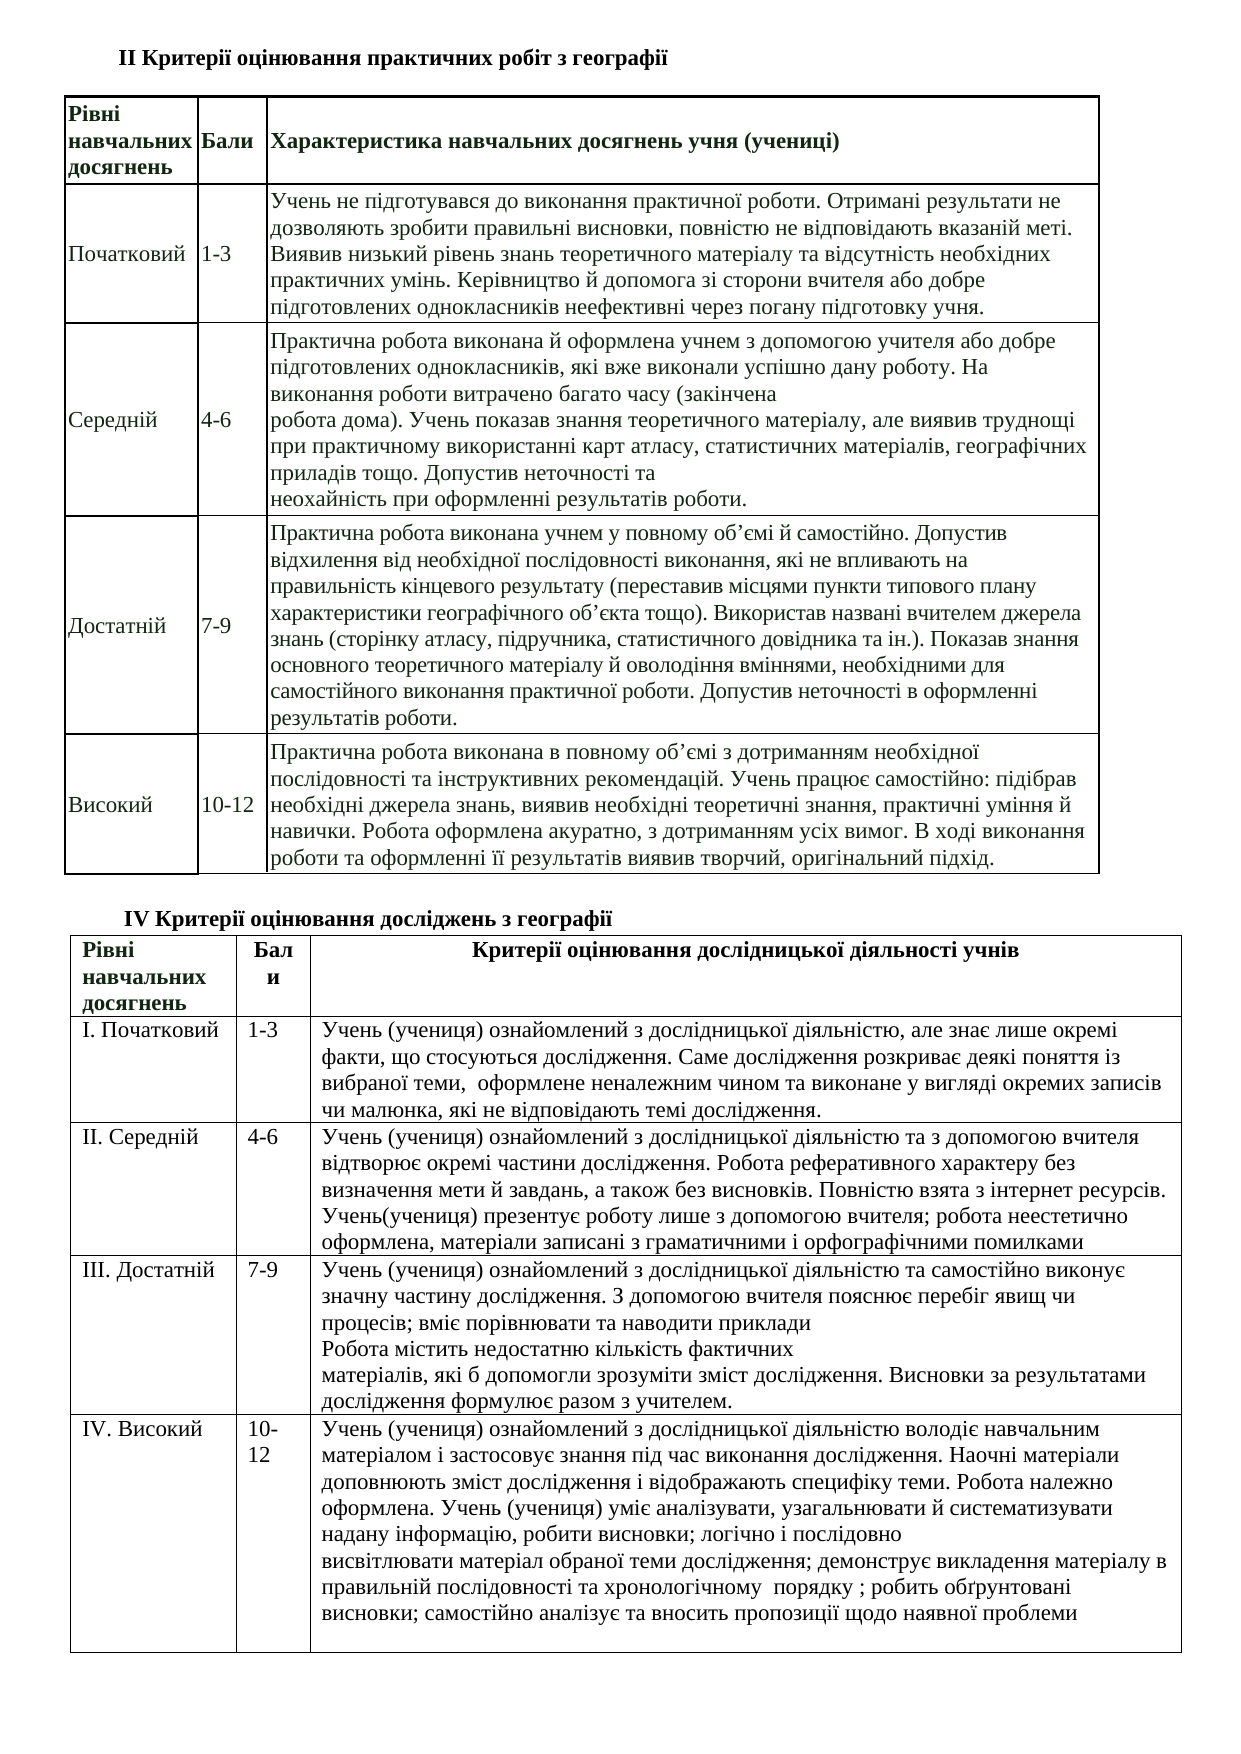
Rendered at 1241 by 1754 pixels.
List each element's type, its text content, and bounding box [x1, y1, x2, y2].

table_header Характеристика навчальних досягнень учня (учениці) [268, 98, 1098, 182]
table_cell III. Достатній [71, 1256, 236, 1414]
table_cell Практична робота виконана й оформлена учнем з допомогою учителя або добре підготовлених однокласників, які вже виконали успішно дану роботу. На виконання роботи витрачено багато часу (закінчена робота дома). Учень показав знання теоретичного матеріалу, але виявив труднощі при практичному використанні карт атласу, статистичних матеріалів, географічних приладів тощо. Допустив неточності та неохайність при оформленні результатів роботи. [268, 323, 1098, 514]
table_cell 4-6 [199, 323, 266, 514]
table_cell 4-6 [237, 1123, 310, 1255]
table_cell Учень (учениця) ознайомлений з дослідницької діяльністю та з допомогою вчителя відтворює окремі частини дослідження. Робота реферативного характеру без визначення мети й завдань, а також без висновків. Повністю взята з інтернет ресурсів. Учень(учениця) презентує роботу лише з допомогою вчителя; робота неестетично оформлена, матеріали записані з граматичними і орфографічними помилками [311, 1123, 1181, 1255]
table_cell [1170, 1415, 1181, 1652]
table_cell I. Початковий [71, 1017, 236, 1122]
table_cell Учень не підготувався до виконання практичної роботи. Отримані результати не дозволяють зробити правильні висновки, повністю не відповідають вказаній меті. Виявив низький рівень знань теоретичного матеріалу та відсутність необхідних практичних умінь. Керівництво й допомога зі сторони вчителя або добре підготовлених однокласників неефективні через погану підготовку учня. [268, 185, 1098, 322]
table_cell IV. Високий [71, 1415, 236, 1652]
table_cell 7-9 [237, 1256, 310, 1414]
table_cell 10-12 [237, 1415, 310, 1652]
table_cell Достатній [66, 517, 197, 733]
table_cell Учень (учениця) ознайомлений з дослідницької діяльністю та самостійно виконує значну частину дослідження. З допомогою вчителя пояснює перебіг явищ чи процесів; вміє порівнювати та наводити приклади Робота містить недостатню кількість фактичних матеріалів, які б допомогли зрозуміти зміст дослідження. Висновки за результатами дослідження формулює разом з учителем. [311, 1256, 1181, 1414]
table_cell Практична робота виконана в повному об’ємі з дотриманням необхідної послідовності та інструктивних рекомендацій. Учень працює самостійно: підібрав необхідні джерела знань, виявив необхідні теоретичні знання, практичні уміння й навички. Робота оформлена акуратно, з дотриманням усіх вимог. В ході виконання роботи та оформленні її результатів виявив творчий, оригінальний підхід. [267, 734, 1098, 873]
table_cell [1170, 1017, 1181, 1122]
table_cell Середній [66, 324, 197, 514]
table_cell Початковий [66, 185, 197, 322]
table_cell Високий [66, 735, 197, 873]
table_header Бали [199, 98, 266, 182]
table_header Бали [237, 936, 310, 1016]
text ІІ Критерії оцінювання практичних робіт з географії [118, 44, 1152, 71]
table_cell 1-3 [237, 1017, 310, 1122]
table_cell 10-12 [199, 734, 267, 873]
table_cell II. Середній [71, 1123, 236, 1255]
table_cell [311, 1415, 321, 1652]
table_cell 7-9 [199, 516, 266, 733]
table_cell Практична робота виконана учнем у повному об’ємі й самостійно. Допустив відхилення від необхідної послідовності виконання, які не впливають на правильність кінцевого результату (переставив місцями пункти типового плану характеристики географічного об’єкта тощо). Використав названі вчителем джерела знань (сторінку атласу, підручника, статистичного довідника та ін.). Показав знання основного теоретичного матеріалу й оволодіння вміннями, необхідними для самостійного виконання практичної роботи. Допустив неточності в оформленні результатів роботи. [268, 516, 1098, 733]
table_header Критерії оцінювання дослідницької діяльності учнів [311, 936, 1181, 1016]
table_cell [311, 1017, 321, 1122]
text ІV Критерії оцінювання досліджень з географії [118, 905, 1152, 932]
table_header Рівні навчальних досягнень [66, 98, 197, 182]
table_cell 1-3 [199, 185, 266, 322]
